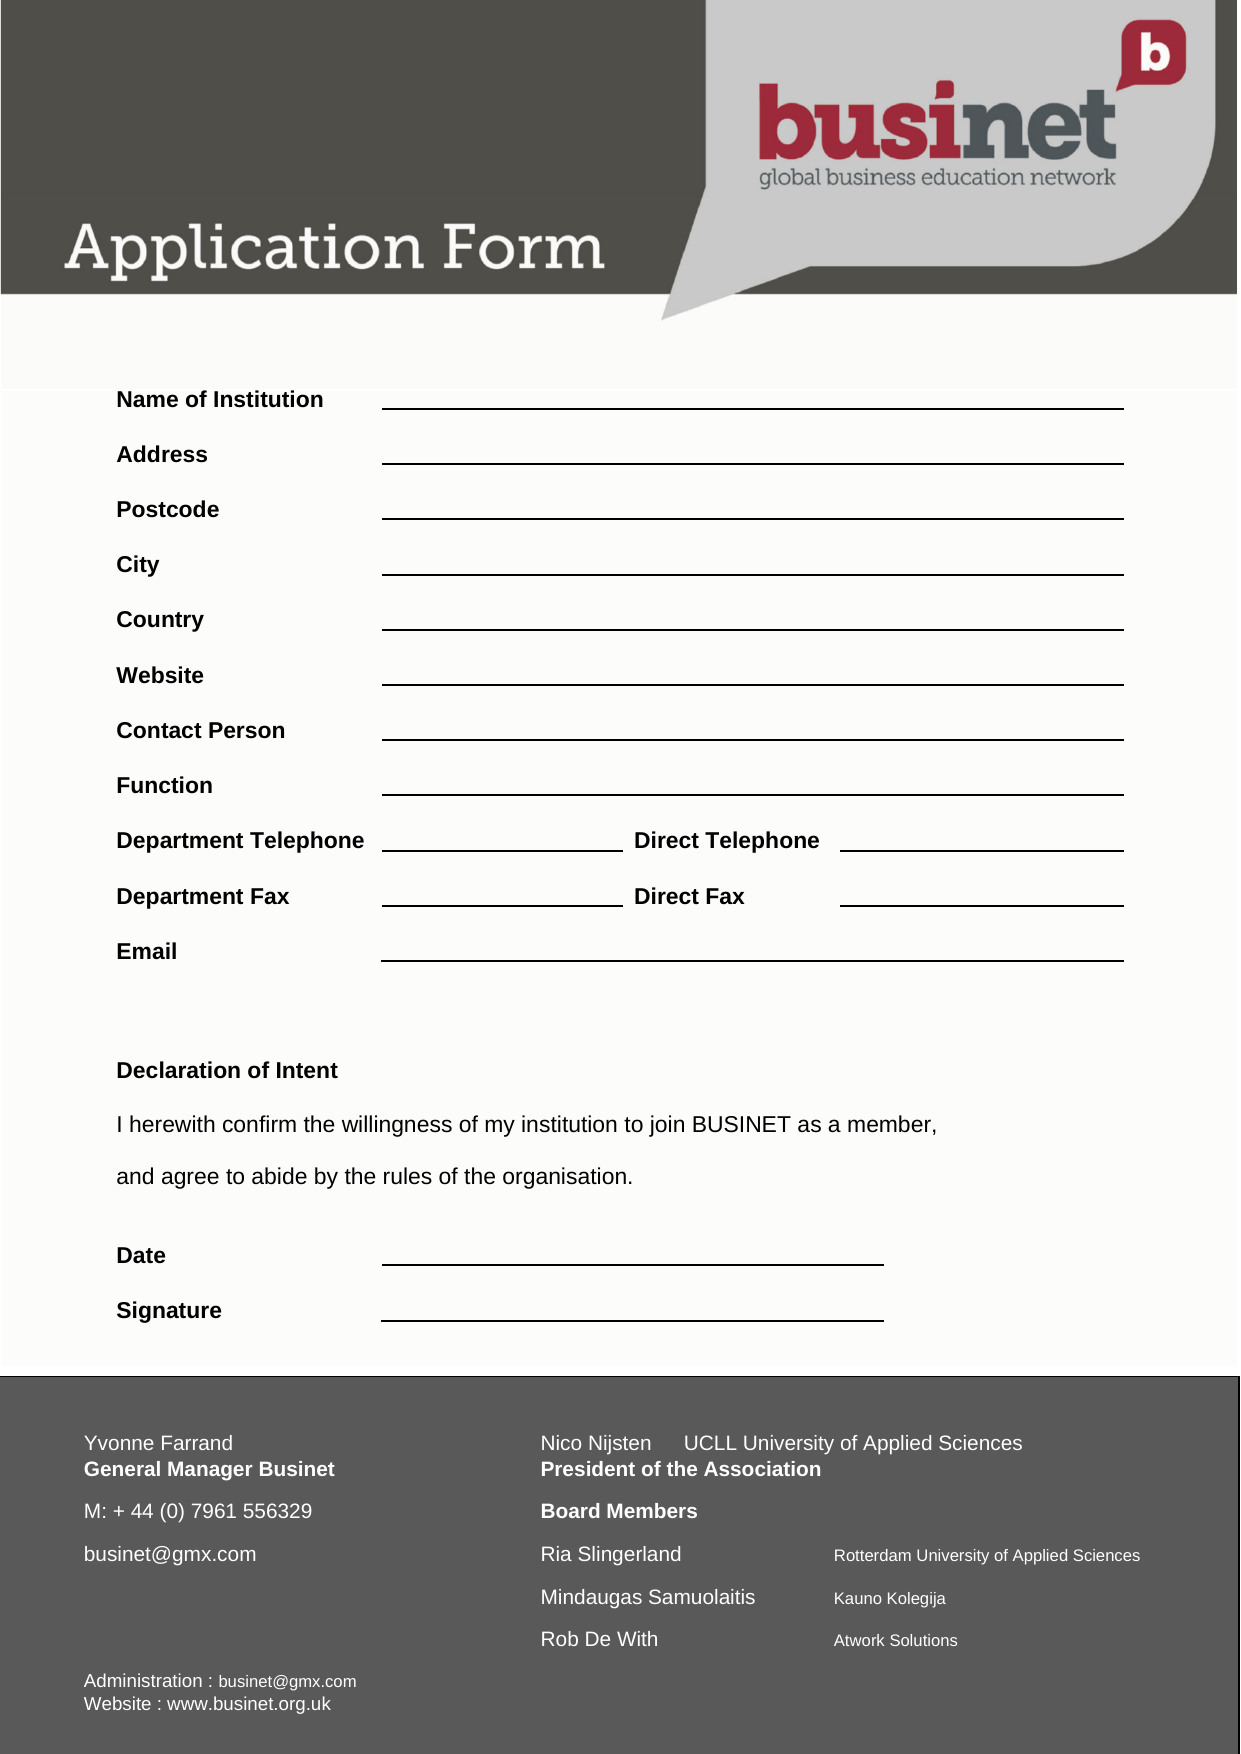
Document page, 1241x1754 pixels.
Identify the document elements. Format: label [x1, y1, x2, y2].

picture [0, 390, 1237, 1366]
picture [0, 0, 1237, 389]
